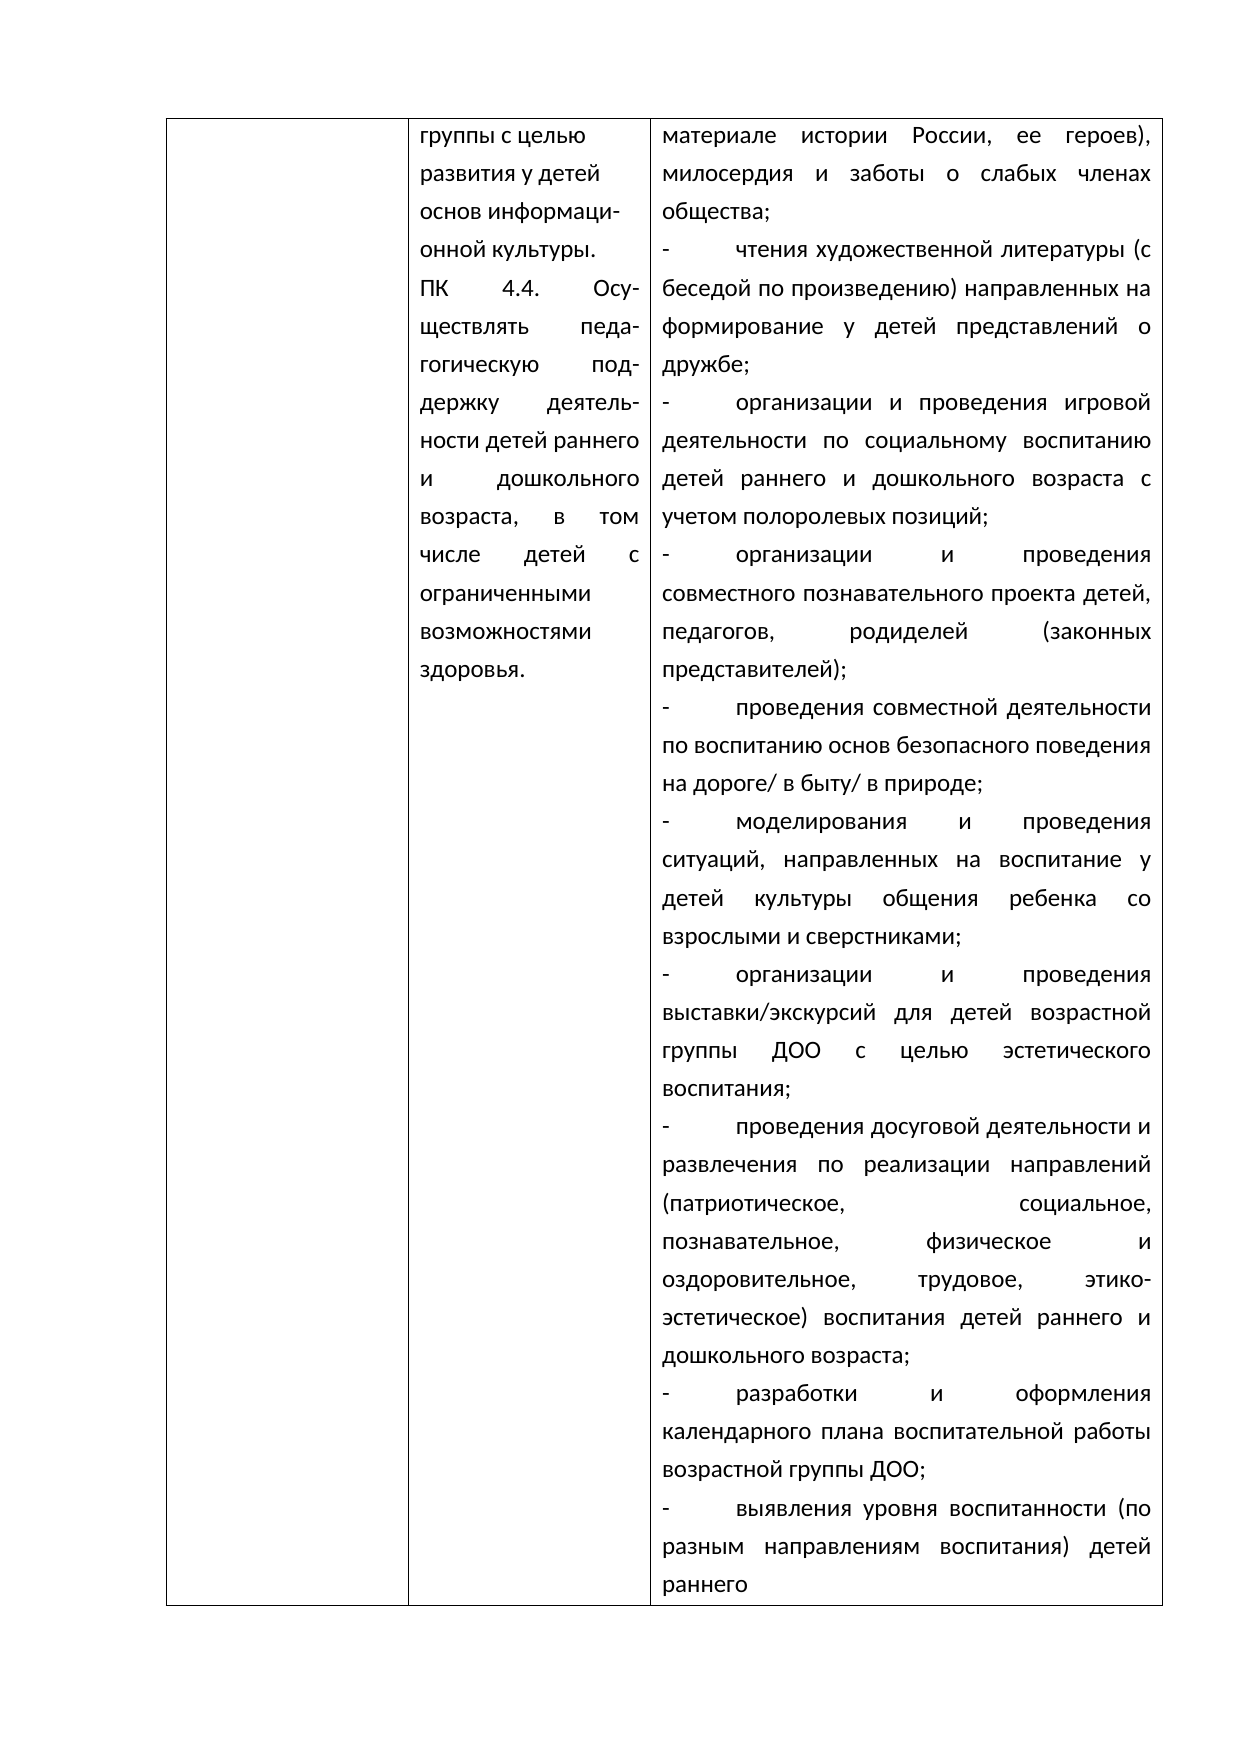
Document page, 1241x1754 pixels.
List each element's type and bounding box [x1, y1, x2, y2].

table_cell [167, 119, 408, 1605]
table_cell [409, 119, 650, 1605]
table_cell [651, 119, 1162, 1605]
